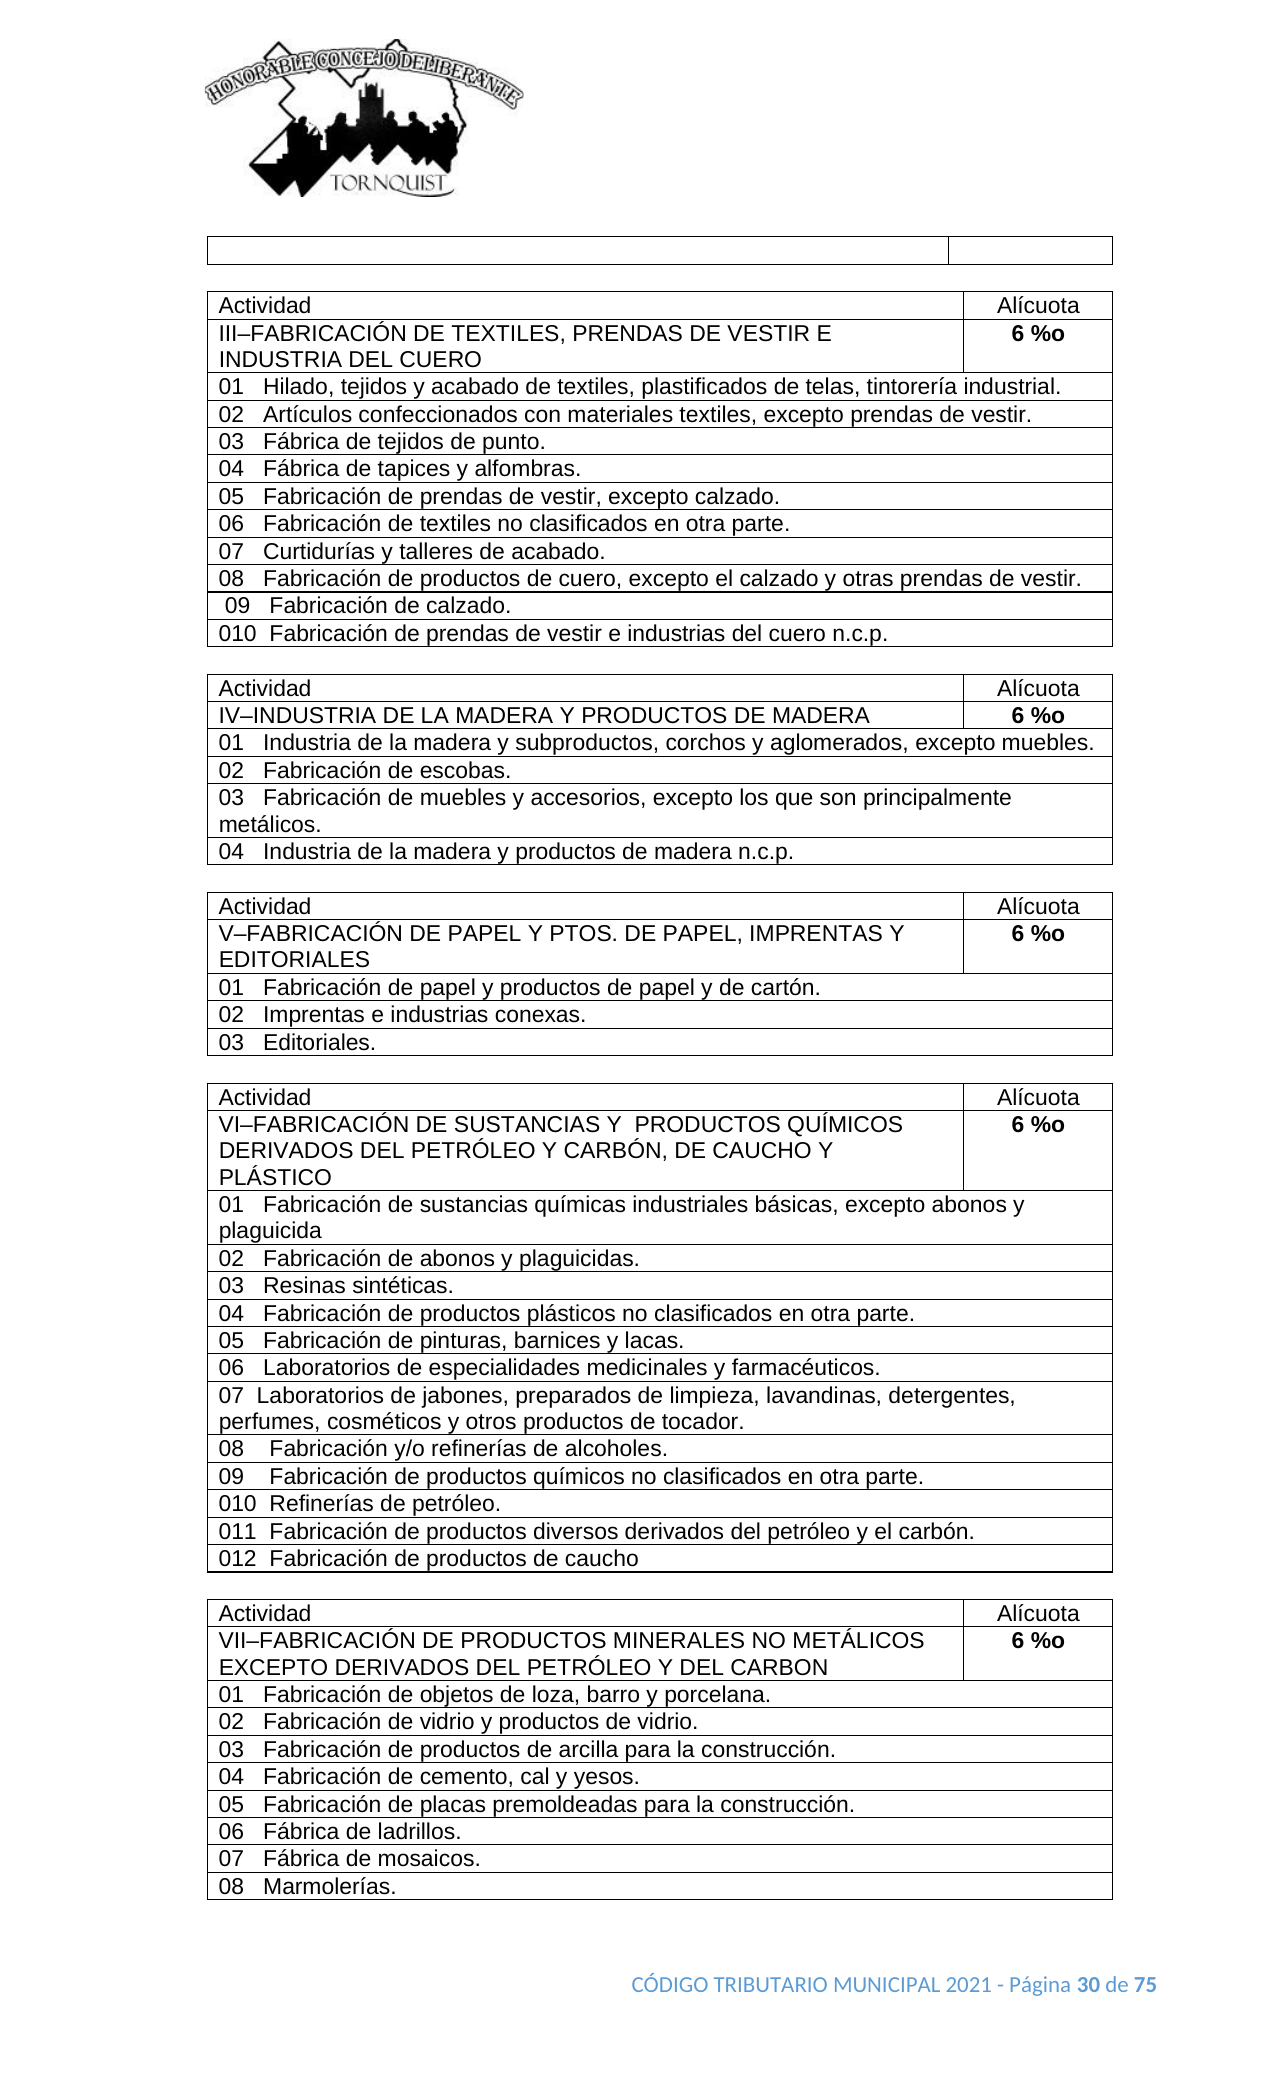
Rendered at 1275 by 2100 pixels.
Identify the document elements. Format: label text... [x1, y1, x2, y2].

table_cell 02 Fabricación de escobas. [208, 757, 1112, 783]
picture [204, 39, 524, 197]
table_cell VII–FABRICACIÓN DE PRODUCTOS MINERALES NO METÁLICOS EXCEPTO DERIVADOS DEL PETRÓLEO Y DEL CARBON [208, 1627, 963, 1680]
table_cell 07 Fábrica de mosaicos. [208, 1845, 1112, 1872]
table_cell IV–INDUSTRIA DE LA MADERA Y PRODUCTOS DE MADERA [208, 702, 963, 728]
table_cell 08 Marmolerías. [208, 1873, 1112, 1899]
table_cell 08 Fabricación y/o refinerías de alcoholes. [208, 1435, 1112, 1462]
table_header Alícuota [964, 1084, 1112, 1110]
table_cell 02 Artículos confeccionados con materiales textiles, excepto prendas de vestir. [208, 401, 1112, 427]
table_cell 03 Fabricación de muebles y accesorios, excepto los que son principalmente metálicos. [208, 784, 1112, 837]
table_cell 06 Fábrica de ladrillos. [208, 1818, 1112, 1844]
table_cell 01 Fabricación de papel y productos de papel y de cartón. [208, 974, 1112, 1000]
table_cell 09 Fabricación de calzado. [208, 593, 1112, 619]
table_cell 06 Fabricación de textiles no clasificados en otra parte. [208, 510, 1112, 537]
table_cell 010 Fabricación de prendas de vestir e industrias del cuero n.c.p. [208, 620, 1112, 646]
table_cell 02 Fabricación de abonos y plaguicidas. [208, 1245, 1112, 1271]
table_header Actividad [208, 1084, 963, 1110]
table_cell 04 Fabricación de cemento, cal y yesos. [208, 1763, 1112, 1789]
table_cell [208, 237, 948, 264]
table_cell 01 Industria de la madera y subproductos, corchos y aglomerados, excepto muebles. [208, 729, 1112, 756]
table_header Alícuota [964, 1600, 1112, 1626]
table_cell V–FABRICACIÓN DE PAPEL Y PTOS. DE PAPEL, IMPRENTAS Y EDITORIALES [208, 920, 963, 973]
table_cell 05 Fabricación de pinturas, barnices y lacas. [208, 1327, 1112, 1353]
table_cell 09 Fabricación de productos químicos no clasificados en otra parte. [208, 1463, 1112, 1489]
table_header Actividad [208, 675, 963, 701]
table_cell 6 %o [964, 1111, 1112, 1190]
table_cell 01 Fabricación de objetos de loza, barro y porcelana. [208, 1681, 1112, 1707]
table_cell 02 Imprentas e industrias conexas. [208, 1001, 1112, 1028]
table_cell 011 Fabricación de productos diversos derivados del petróleo y el carbón. [208, 1518, 1112, 1544]
table_cell 06 Laboratorios de especialidades medicinales y farmacéuticos. [208, 1354, 1112, 1381]
table_cell 05 Fabricación de prendas de vestir, excepto calzado. [208, 483, 1112, 509]
table_cell 03 Fabricación de productos de arcilla para la construcción. [208, 1736, 1112, 1762]
table_cell 6 %o [964, 1627, 1112, 1680]
table_cell III–FABRICACIÓN DE TEXTILES, PRENDAS DE VESTIR E INDUSTRIA DEL CUERO [208, 320, 963, 372]
table_header Alícuota [964, 893, 1112, 919]
table_header Actividad [208, 1600, 963, 1626]
table_cell 010 Refinerías de petróleo. [208, 1490, 1112, 1517]
table_cell 012 Fabricación de productos de caucho [208, 1545, 1112, 1571]
table_cell 6 %o [964, 320, 1112, 372]
table_cell 03 Resinas sintéticas. [208, 1272, 1112, 1298]
table_header Actividad [208, 292, 963, 318]
table_cell 07 Curtidurías y talleres de acabado. [208, 538, 1112, 564]
table_cell 01 Fabricación de sustancias químicas industriales básicas, excepto abonos y plaguicida [208, 1191, 1112, 1244]
table_cell 04 Fábrica de tapices y alfombras. [208, 455, 1112, 482]
table_cell 04 Industria de la madera y productos de madera n.c.p. [208, 838, 1112, 864]
table_cell 03 Fábrica de tejidos de punto. [208, 428, 1112, 454]
table_header Alícuota [964, 292, 1112, 318]
table_header Actividad [208, 893, 963, 919]
table_cell 04 Fabricación de productos plásticos no clasificados en otra parte. [208, 1300, 1112, 1326]
table_cell 05 Fabricación de placas premoldeadas para la construcción. [208, 1791, 1112, 1817]
table_cell 01 Hilado, tejidos y acabado de textiles, plastificados de telas, tintorería industrial. [208, 373, 1112, 399]
table_cell 02 Fabricación de vidrio y productos de vidrio. [208, 1708, 1112, 1735]
table_cell [949, 237, 1112, 264]
table_cell 07 Laboratorios de jabones, preparados de limpieza, lavandinas, detergentes, perfumes, cosméticos y otros productos de tocador. [208, 1382, 1112, 1434]
table_cell 6 %o [964, 702, 1112, 728]
table_cell VI–FABRICACIÓN DE SUSTANCIAS Y PRODUCTOS QUÍMICOS DERIVADOS DEL PETRÓLEO Y CARBÓN, DE CAUCHO Y PLÁSTICO [208, 1111, 963, 1190]
table_header Alícuota [964, 675, 1112, 701]
table_cell 08 Fabricación de productos de cuero, excepto el calzado y otras prendas de vestir. [208, 565, 1112, 591]
table_cell 6 %o [964, 920, 1112, 973]
table_cell 03 Editoriales. [208, 1029, 1112, 1055]
